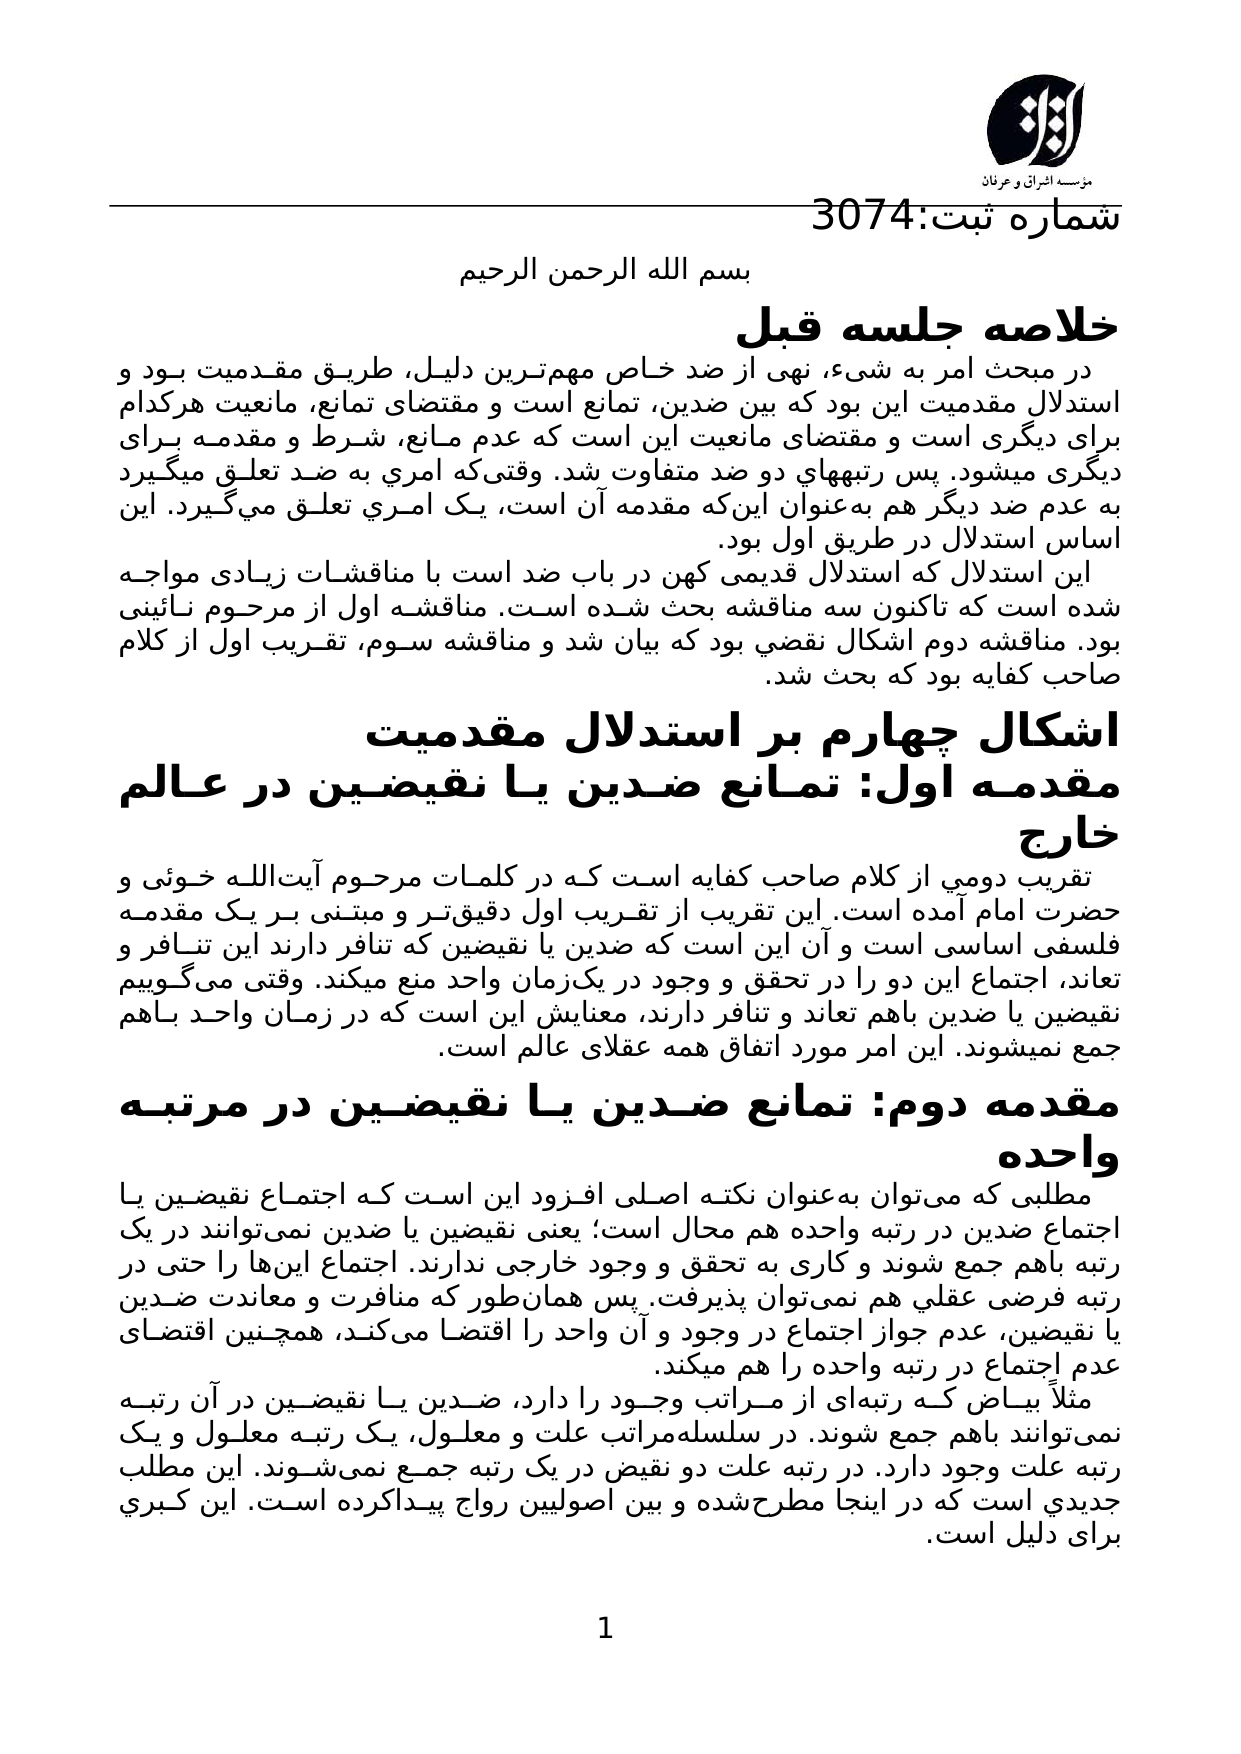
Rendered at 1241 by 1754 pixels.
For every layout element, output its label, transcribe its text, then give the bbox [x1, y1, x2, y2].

subtitle اشکال چهارم بر استدلال مقدمیت [118, 704, 1122, 757]
subtitle خلاصه جلسه قبل [118, 298, 1122, 352]
text این استدلال که استدلال قدیمی کهن در باب ضد است با مناقشات زیادی مواجه شده است که تاکنون سه مناقشه بحث شده است. مناقشه اول از مرحوم نائینی بود. مناقشه دوم اشکال نقضي بود که بیان شد و مناقشه سوم، تقريب اول از کلام صاحب کفايه بود که بحث شد. [118, 556, 1122, 691]
picture [978, 73, 1093, 191]
text در مبحث امر به شیء، نهی از ضد خاص مهم‌ترین دلیل، طریق مقدمیت بود و استدلال مقدميت این بود که بین ضدین، تمانع است و مقتضای تمانع، مانعیت هرکدام برای دیگری است و مقتضای مانعیت این است که عدم مانع، شرط و مقدمه برای دیگری میشود. ‌پس رتبههاي دو ضد متفاوت شد. وقتی‌که امري به ضد تعلق ميگيرد به عدم ضد ديگر هم به‌عنوان این‌که مقدمه آن است، يک امري تعلق مي‌گيرد. اين اساس استدلال در طريق اول بود. [118, 352, 1122, 556]
text مطلبی که می‌توان به‌عنوان نکته اصلی افزود این است که اجتماع نقیضین یا اجتماع ضدین در رتبه واحده هم محال است؛ یعنی نقیضین یا ضدین نمی‌توانند در یک رتبه باهم جمع شوند و کاری به تحقق و وجود خارجی ندارند. اجتماع این‌ها را حتی در رتبه فرضی عقلي هم نمی‌توان پذیرفت. پس همان‌طور که منافرت و معاندت ضدين يا نقيضين، عدم جواز اجتماع در وجود و آن واحد را اقتضا می‌کند، همچنین اقتضای عدم اجتماع در رتبه واحده را هم میکند. [118, 1177, 1122, 1381]
text مثلاً بیاض که رتبه‌ای از مراتب وجود را دارد، ضدین يا نقيضين در آن رتبه نمی‌توانند باهم جمع شوند. در سلسله‌مراتب علت و معلول، یک رتبه معلول و یک رتبه علت وجود دارد. در رتبه علت دو نقيض در یک رتبه جمع نمی‌شوند. اين مطلب جديدي است که در اينجا مطرح‌شده و بین اصولیین رواج پیداکرده است. این کبري برای دلیل است. [118, 1381, 1122, 1551]
subtitle مقدمه اول: تمانع ضدین یا نقیضین در عالم خارج [118, 757, 1122, 859]
subtitle مقدمه دوم: تمانع ضدین یا نقیضین در مرتبه واحده [118, 1075, 1122, 1177]
text بسم الله الرحمن الرحیم [118, 252, 1122, 286]
text تقریب دومي از کلام صاحب کفایه است که در کلمات مرحوم آیت‌الله خوئی و حضرت امام آمده است. این تقریب از تقریب اول دقیق‌تر و مبتنی بر یک مقدمه فلسفی اساسی است و آن این است که ضدین یا نقیضین که تنافر دارند این تنافر و تعاند، اجتماع این دو را در تحقق و وجود در یک‌زمان واحد منع میکند. وقتی می‌گوییم نقیضین یا ضدین باهم تعاند و تنافر دارند، معنایش این است که در زمان واحد باهم جمع نمیشوند. این امر مورد اتفاق همه عقلای عالم است. [118, 859, 1122, 1063]
